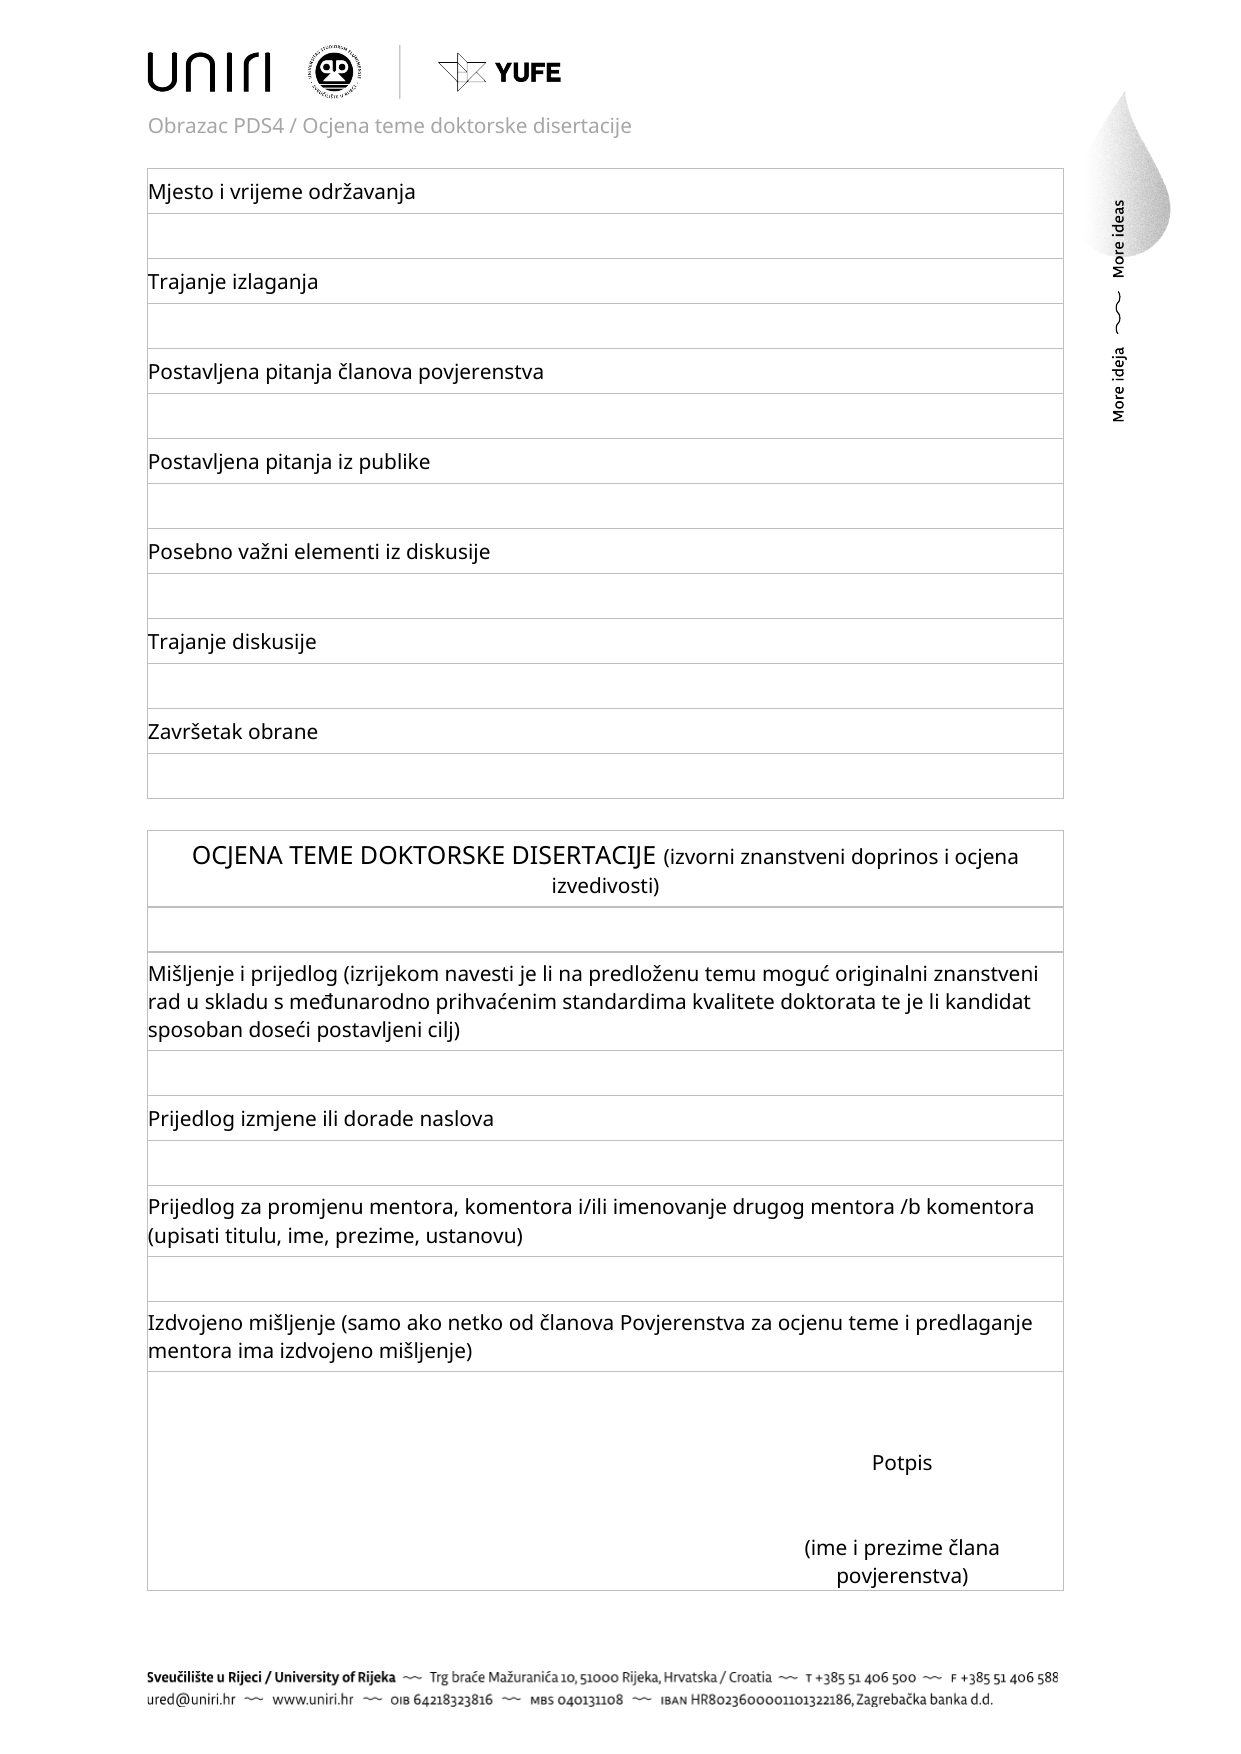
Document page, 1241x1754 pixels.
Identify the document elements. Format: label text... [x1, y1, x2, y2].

table_cell Trajanje diskusije [148, 619, 1063, 663]
table_cell [148, 1051, 1063, 1095]
table_cell Postavljena pitanja iz publike [148, 439, 1063, 483]
table_cell Potpis (ime i prezime člana povjerenstva) [148, 1372, 1063, 1590]
table_cell [148, 1141, 1063, 1185]
table_cell Postavljena pitanja članova povjerenstva [148, 349, 1063, 393]
table_cell [148, 1257, 1063, 1301]
table_cell [148, 664, 1063, 708]
table_header OCJENA TEME DOKTORSKE DISERTACIJE (izvorni znanstveni doprinos i ocjena izvedivosti) [148, 831, 1063, 906]
table_cell [148, 484, 1063, 528]
table_cell [148, 908, 1063, 951]
table_cell Trajanje izlaganja [148, 259, 1063, 303]
table_cell Posebno važni elementi iz diskusije [148, 529, 1063, 573]
picture [1057, 88, 1185, 427]
table_cell Mišljenje i prijedlog (izrijekom navesti je li na predloženu temu moguć originalni znanstveni rad u skladu s međunarodno prihvaćenim standardima kvalitete doktorata te je li kandidat sposoban doseći postavljeni cilj) [148, 953, 1063, 1050]
table_cell Prijedlog izmjene ili dorade naslova [148, 1096, 1063, 1140]
table_cell [148, 754, 1063, 798]
picture [147, 44, 561, 99]
table_cell Mjesto i vrijeme održavanja [148, 169, 1063, 213]
picture [147, 1671, 1058, 1707]
table_cell Završetak obrane [148, 709, 1063, 753]
table_cell Prijedlog za promjenu mentora, komentora i/ili imenovanje drugog mentora /b komentora (upisati titulu, ime, prezime, ustanovu) [148, 1186, 1063, 1256]
table_cell [148, 214, 1063, 258]
table_cell [148, 304, 1063, 348]
table_cell [148, 394, 1063, 438]
table_cell [148, 574, 1063, 618]
table_cell Izdvojeno mišljenje (samo ako netko od članova Povjerenstva za ocjenu teme i predlaganje mentora ima izdvojeno mišljenje) [148, 1302, 1063, 1371]
